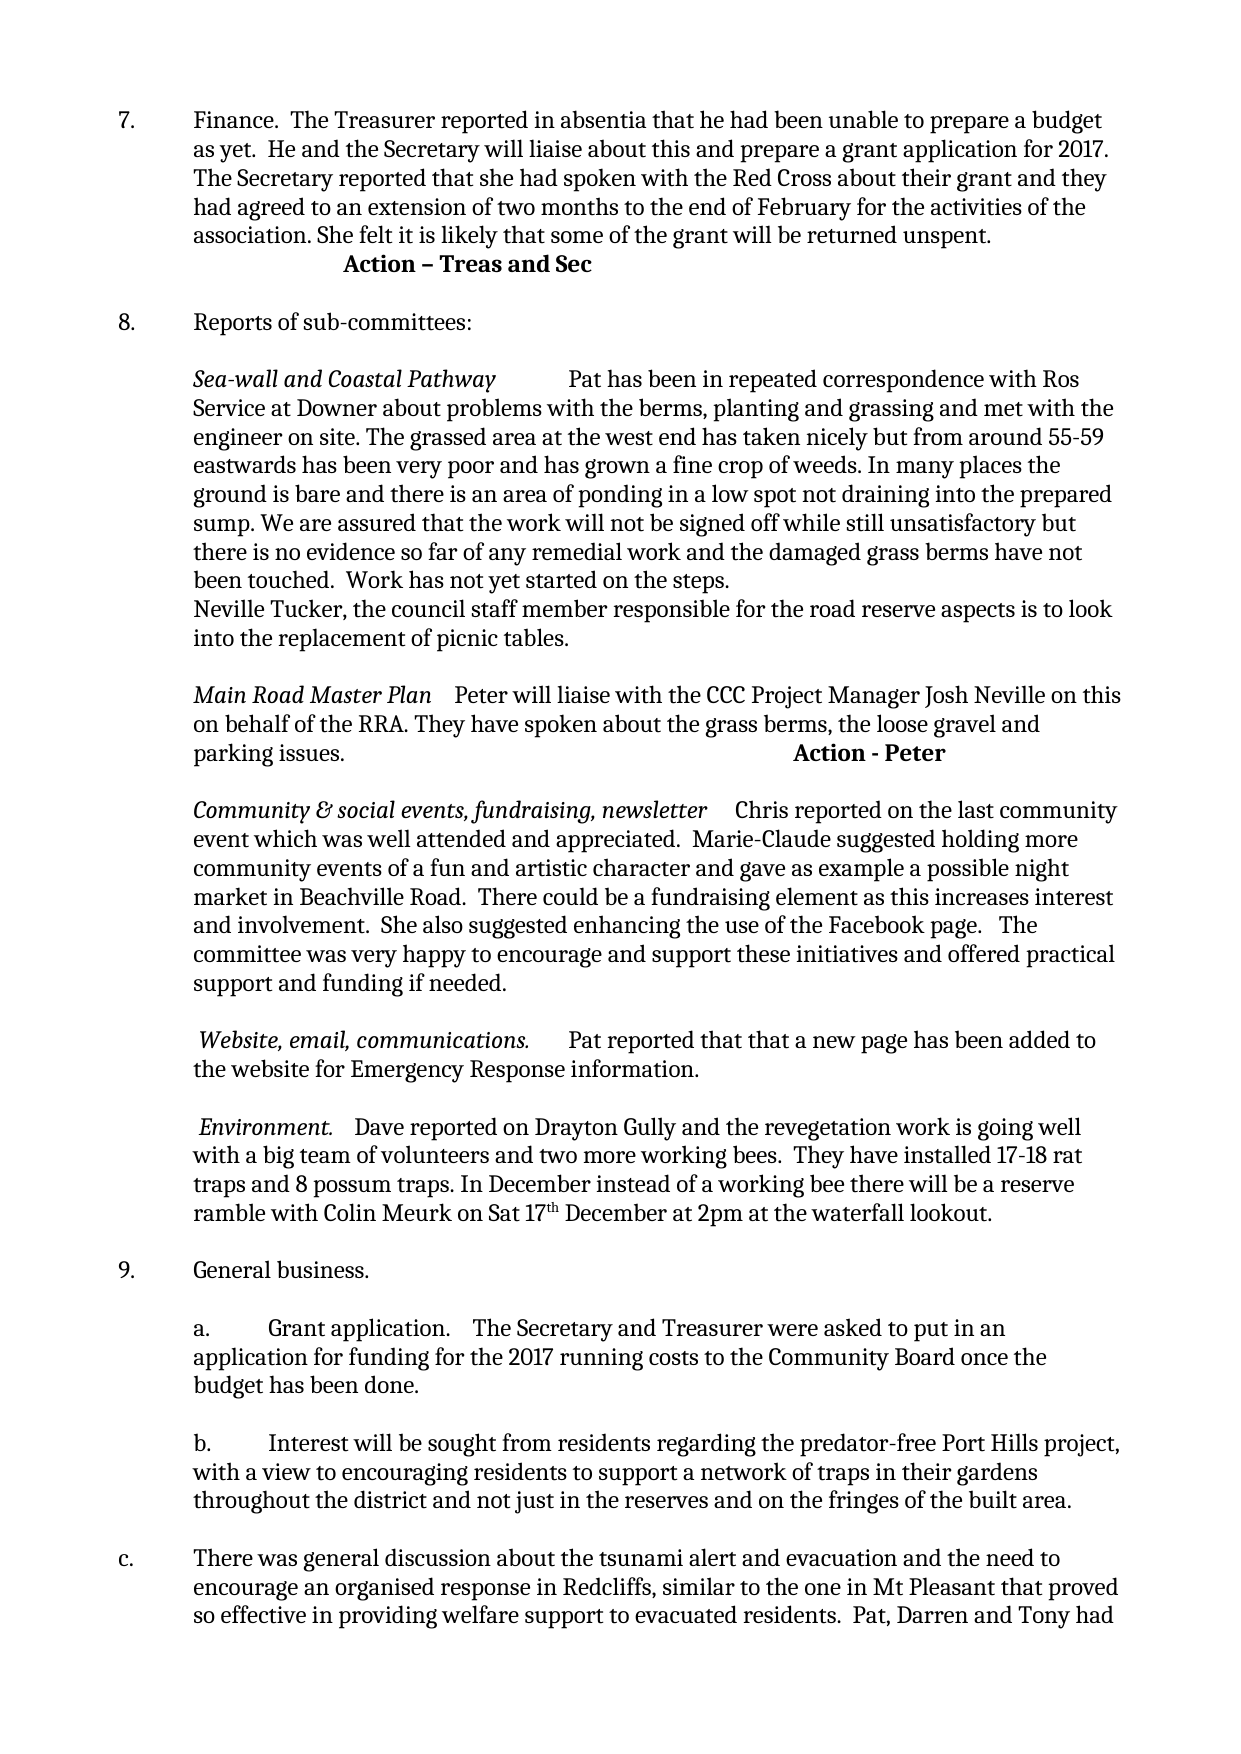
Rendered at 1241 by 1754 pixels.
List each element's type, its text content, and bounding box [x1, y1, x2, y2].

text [118, 1544, 1122, 1630]
text Community & social events, fundraising, newsletter Chris reported on the last community event which was well attended and appreciated. Marie-Claude suggested holding more community events of a fun and artistic character and gave as example a possible night market in Beachville Road. There could be a fundraising element as this increases interest and involvement. She also suggested enhancing the use of the Facebook page. The committee was very happy to encourage and support these initiatives and offered practical support and funding if needed. [118, 796, 1122, 998]
text 8. Reports of sub-committees: [118, 308, 1122, 336]
text Sea-wall and Coastal Pathway Pat has been in repeated correspondence with Ros Service at Downer about problems with the berms, planting and grassing and met with the engineer on site. The grassed area at the west end has taken nicely but from around 55-59 eastwards has been very poor and has grown a fine crop of weeds. In many places the ground is bare and there is an area of ponding in a low spot not draining into the prepared sump. We are assured that the work will not be signed off while still unsatisfactory but there is no evidence so far of any remedial work and the damaged grass berms have not been touched. Work has not yet started on the steps. [118, 365, 1122, 595]
text Environment. Dave reported on Drayton Gully and the revegetation work is going well with a big team of volunteers and two more working bees. They have installed 17-18 rat traps and 8 possum traps. In December instead of a working bee there will be a reserve ramble with Colin Meurk on Sat 17th December at 2pm at the waterfall lookout. [118, 1113, 1122, 1228]
text a. Grant application. The Secretary and Treasurer were asked to put in an application for funding for the 2017 running costs to the Community Board once the budget has been done. [118, 1314, 1122, 1400]
text Main Road Master Plan Peter will liaise with the CCC Project Manager Josh Neville on this on behalf of the RRA. They have spoken about the grass berms, the loose gravel and parking issues. Action - Peter [118, 681, 1122, 768]
text Website, email, communications. Pat reported that that a new page has been added to the website for Emergency Response information. [118, 1026, 1122, 1084]
text Neville Tucker, the council staff member responsible for the road reserve aspects is to look into the replacement of picnic tables. [118, 595, 1122, 653]
text 9. General business. [118, 1256, 1122, 1285]
text b. Interest will be sought from residents regarding the predator-free Port Hills project, with a view to encouraging residents to support a network of traps in their gardens throughout the district and not just in the reserves and on the fringes of the built area. [118, 1429, 1122, 1515]
text 7. Finance. The Treasurer reported in absentia that he had been unable to prepare a budget as yet. He and the Secretary will liaise about this and prepare a grant application for 2017. The Secretary reported that she had spoken with the Red Cross about their grant and they had agreed to an extension of two months to the end of February for the activities of the association. She felt it is likely that some of the grant will be returned unspent. Action – Treas and Sec [118, 106, 1122, 279]
